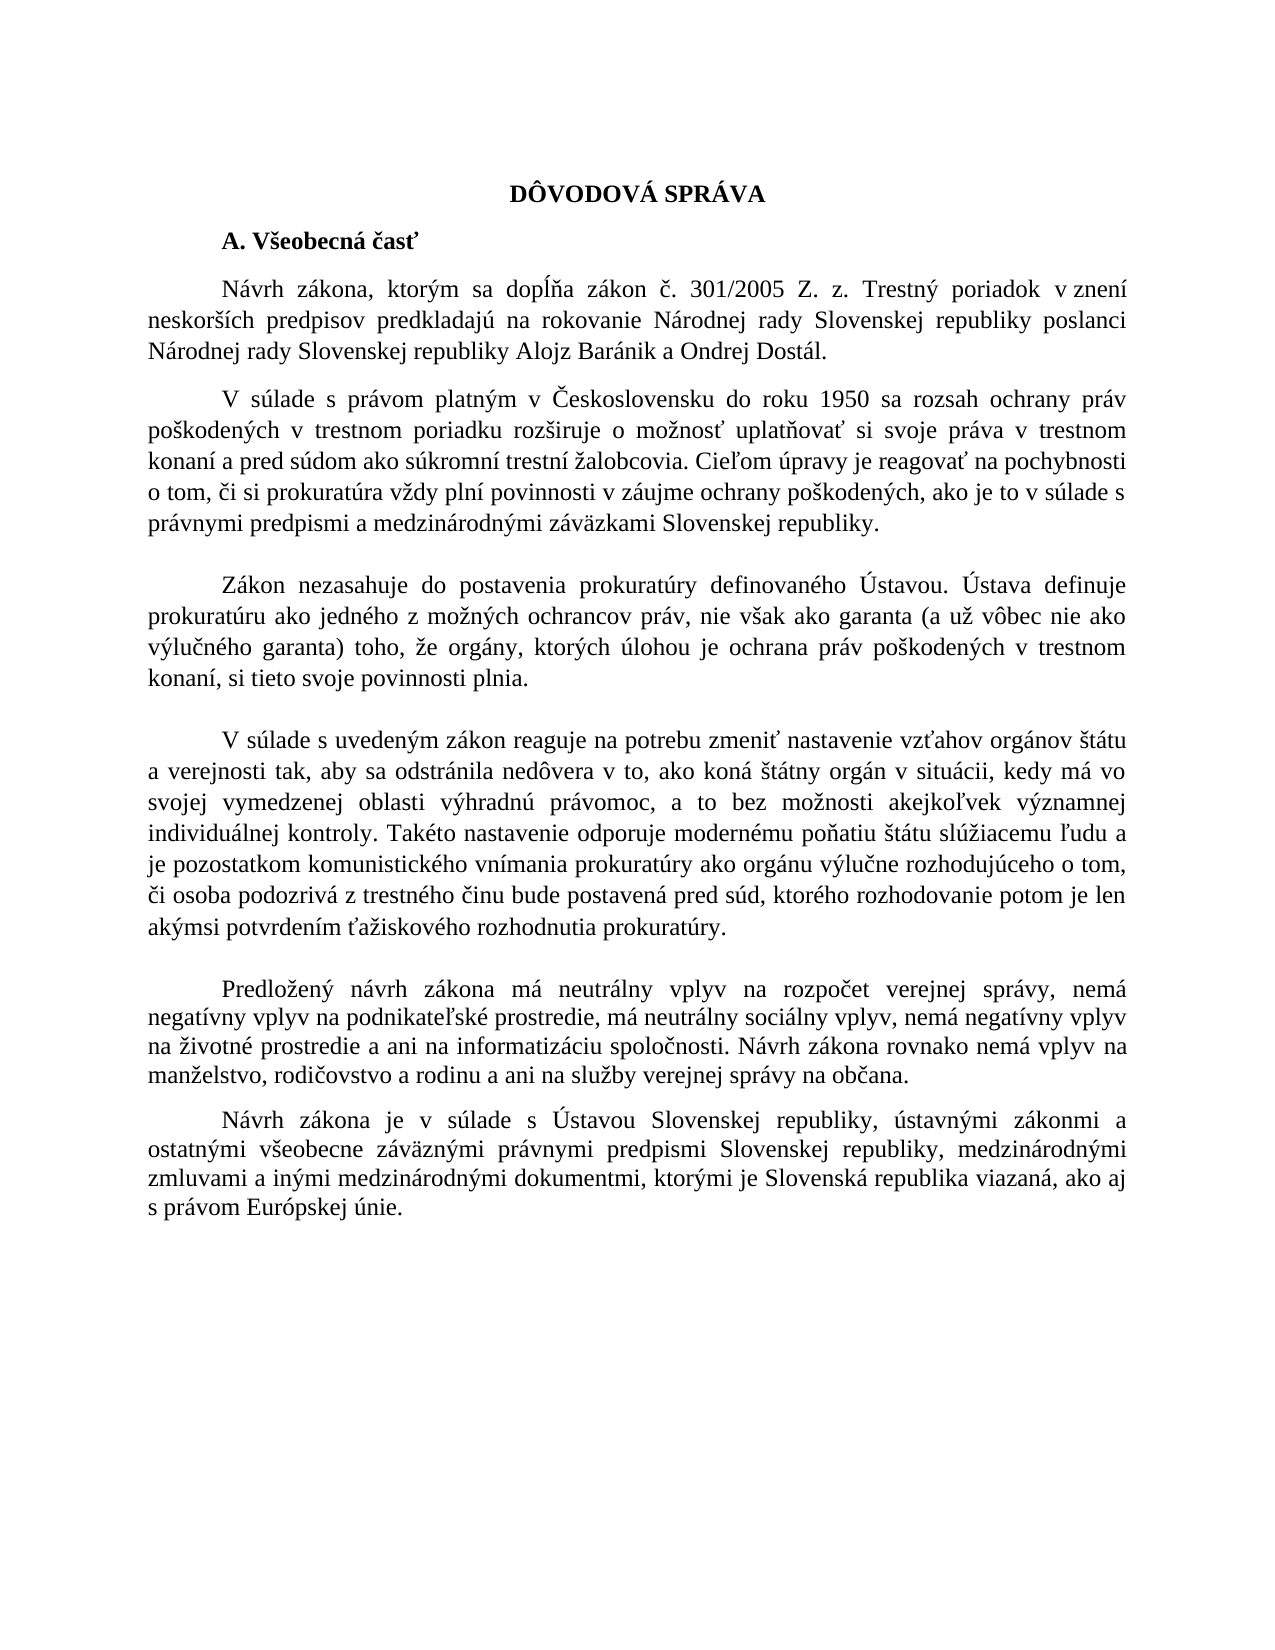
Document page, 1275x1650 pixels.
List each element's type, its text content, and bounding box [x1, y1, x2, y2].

text Návrh zákona, ktorým sa dopĺňa zákon č. 301/2005 Z. z. Trestný poriadok v znení neskorších predpisov predkladajú na rokovanie Národnej rady Slovenskej republiky poslanci Národnej rady Slovenskej republiky Alojz Baránik a Ondrej Dostál. [148, 274, 1127, 365]
text DÔVODOVÁ SPRÁVA [148, 179, 1127, 207]
text Zákon nezasahuje do postavenia prokuratúry definovaného Ústavou. Ústava definuje prokuratúru ako jedného z možných ochrancov práv, nie však ako garanta (a už vôbec nie ako výlučného garanta) toho, že orgány, ktorých úlohou je ochrana práv poškodených v trestnom konaní, si tieto svoje povinnosti plnia. [148, 570, 1127, 692]
text V súlade s právom platným v Československu do roku 1950 sa rozsah ochrany práv poškodených v trestnom poriadku rozširuje o možnosť uplatňovať si svoje práva v trestnom konaní a pred súdom ako súkromní trestní žalobcovia. Cieľom úpravy je reagovať na pochybnosti o tom, či si prokuratúra vždy plní povinnosti v záujme ochrany poškodených, ako je to v súlade s právnymi predpismi a medzinárodnými záväzkami Slovenskej republiky. [148, 384, 1127, 537]
text Návrh zákona je v súlade s Ústavou Slovenskej republiky, ústavnými zákonmi a ostatnými všeobecne záväznými právnymi predpismi Slovenskej republiky, medzinárodnými zmluvami a inými medzinárodnými dokumentmi, ktorými je Slovenská republika viazaná, ako aj s právom Európskej únie. [148, 1105, 1127, 1220]
text A. Všeobecná časť [148, 226, 1127, 255]
text Predložený návrh zákona má neutrálny vplyv na rozpočet verejnej správy, nemá negatívny vplyv na podnikateľské prostredie, má neutrálny sociálny vplyv, nemá negatívny vplyv na životné prostredie a ani na informatizáciu spoločnosti. Návrh zákona rovnako nemá vplyv na manželstvo, rodičovstvo a rodinu a ani na služby verejnej správy na občana. [148, 974, 1127, 1089]
text V súlade s uvedeným zákon reaguje na potrebu zmeniť nastavenie vzťahov orgánov štátu a verejnosti tak, aby sa odstránila nedôvera v to, ako koná štátny orgán v situácii, kedy má vo svojej vymedzenej oblasti výhradnú právomoc, a to bez možnosti akejkoľvek významnej individuálnej kontroly. Takéto nastavenie odporuje modernému poňatiu štátu slúžiacemu ľudu a je pozostatkom komunistického vnímania prokuratúry ako orgánu výlučne rozhodujúceho o tom, či osoba podozrivá z trestného činu bude postavená pred súd, ktorého rozhodovanie potom je len akýmsi potvrdením ťažiskového rozhodnutia prokuratúry. [148, 725, 1127, 940]
